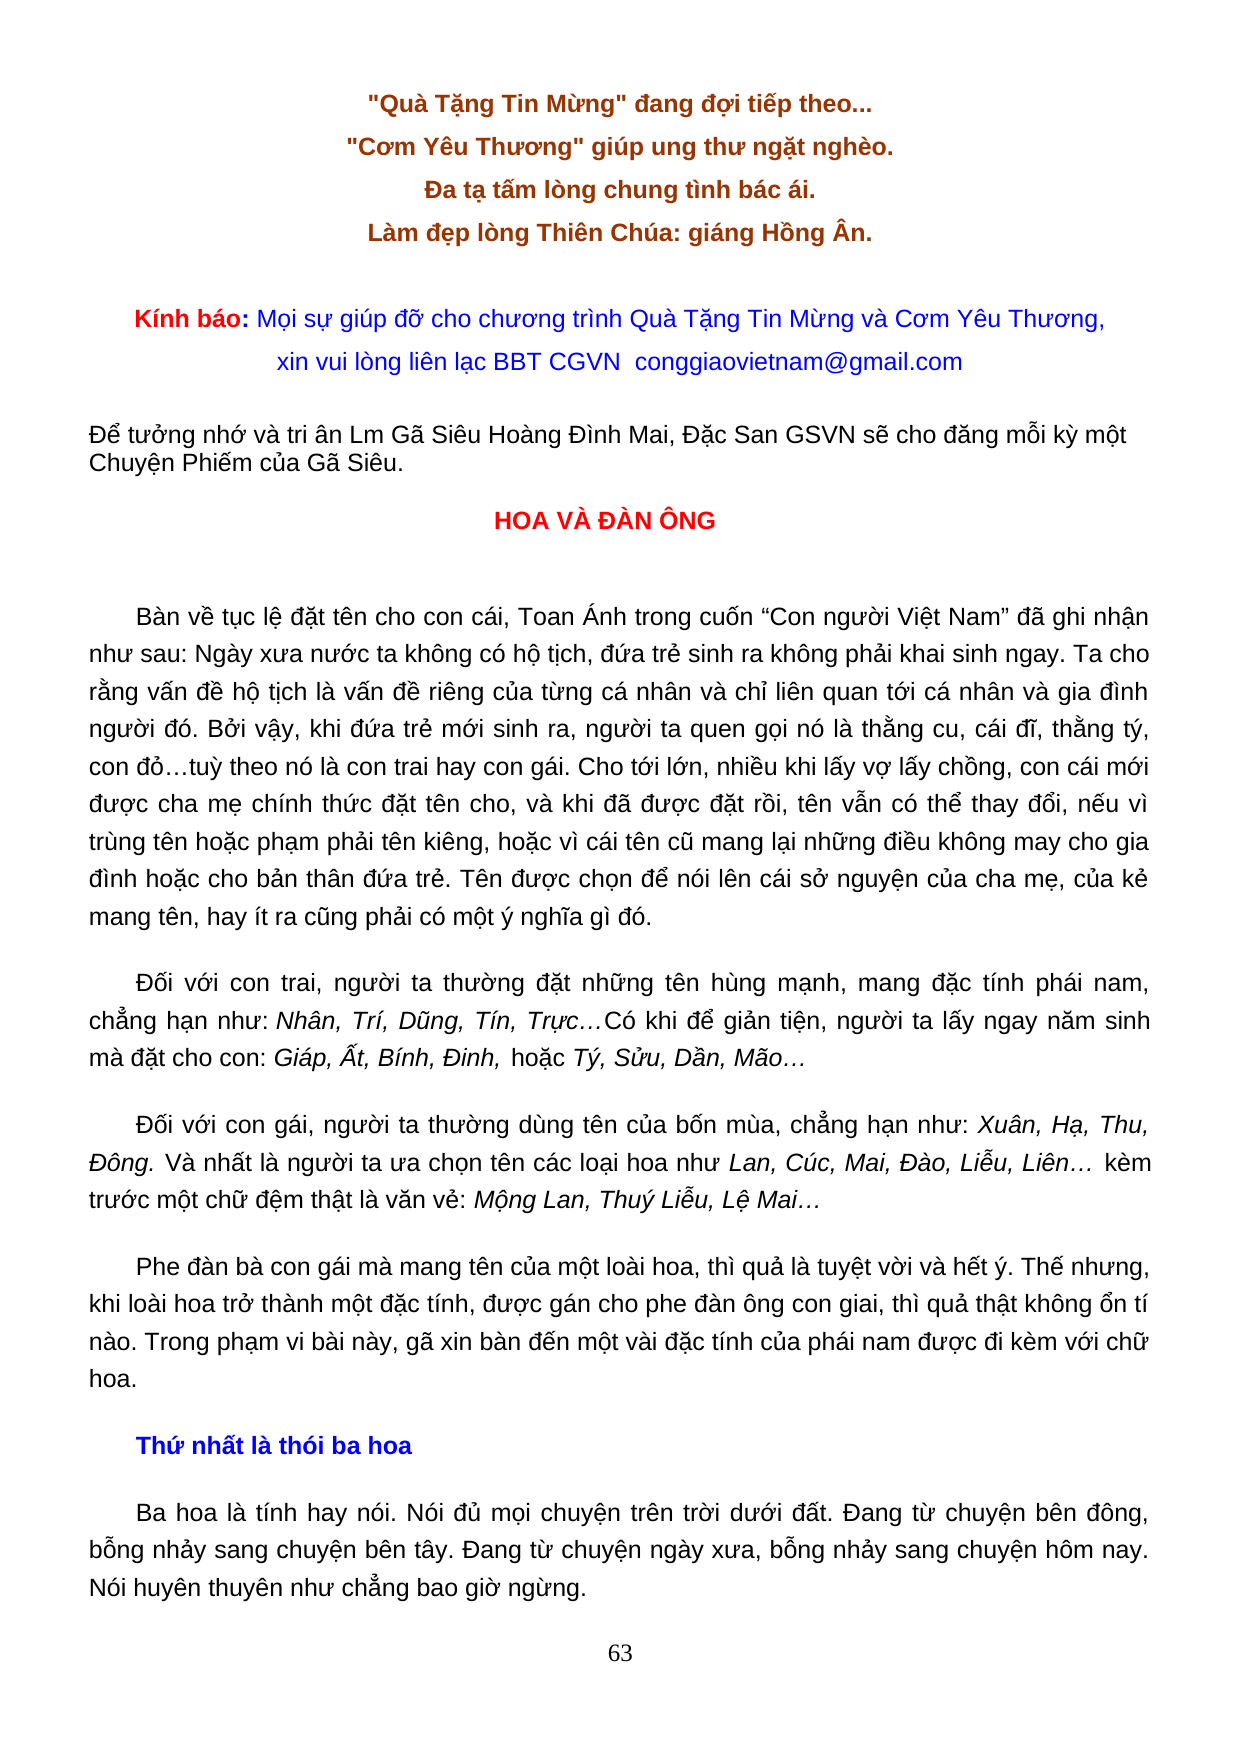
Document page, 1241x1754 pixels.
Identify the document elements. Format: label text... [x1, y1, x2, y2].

text Thứ nhất là thói ba hoa [89, 1422, 1152, 1460]
text Đa tạ tấm lòng chung tình bác ái. [89, 175, 1152, 204]
text Đối với con gái, người ta thường dùng tên của bốn mùa, chẳng hạn như: Xuân, Hạ, Thu, Đông. Và nhất là người ta ưa chọn tên các loại hoa như Lan, Cúc, Mai, Đào, Liễu, Liên… kèm trước một chữ đệm thật là văn vẻ: Mộng Lan, Thuý Liễu, Lệ Mai… [89, 1101, 1152, 1214]
text Bàn về tục lệ đặt tên cho con cái, Toan Ánh trong cuốn “Con người Việt Nam” đã ghi nhận như sau: Ngày xưa nước ta không có hộ tịch, đứa trẻ sinh ra không phải khai sinh ngay. Ta cho rằng vấn đề hộ tịch là vấn đề riêng của từng cá nhân và chỉ liên quan tới cá nhân và gia đình người đó. Bởi vậy, khi đứa trẻ mới sinh ra, người ta quen gọi nó là thằng cu, cái đĩ, thằng tý, con đỏ…tuỳ theo nó là con trai hay con gái. Cho tới lớn, nhiều khi lấy vợ lấy chồng, con cái mới được cha mẹ chính thức đặt tên cho, và khi đã được đặt rồi, tên vẫn có thể thay đổi, nếu vì trùng tên hoặc phạm phải tên kiêng, hoặc vì cái tên cũ mang lại những điều không may cho gia đình hoặc cho bản thân đứa trẻ. Tên được chọn để nói lên cái sở nguyện của cha mẹ, của kẻ mang tên, hay ít ra cũng phải có một ý nghĩa gì đó. [89, 593, 1152, 931]
text Phe đàn bà con gái mà mang tên của một loài hoa, thì quả là tuyệt vời và hết ý. Thế nhưng, khi loài hoa trở thành một đặc tính, được gán cho phe đàn ông con giai, thì quả thật không ổn tí nào. Trong phạm vi bài này, gã xin bàn đến một vài đặc tính của phái nam được đi kèm với chữ hoa. [89, 1243, 1152, 1393]
text Đối với con trai, người ta thường đặt những tên hùng mạnh, mang đặc tính phái nam, chẳng hạn như: Nhân, Trí, Dũng, Tín, Trực…Có khi để giản tiện, người ta lấy ngay năm sinh mà đặt cho con: Giáp, Ất, Bính, Đinh, hoặc Tý, Sửu, Dần, Mão… [89, 960, 1152, 1072]
text Để tưởng nhớ và tri ân Lm Gã Siêu Hoàng Đình Mai, Đặc San GSVN sẽ cho đăng mỗi kỳ một Chuyện Phiếm của Gã Siêu. [89, 420, 1152, 477]
text HOA VÀ ĐÀN ÔNG [89, 506, 1152, 535]
text Ba hoa là tính hay nói. Nói đủ mọi chuyện trên trời dưới đất. Đang từ chuyện bên đông, bỗng nhảy sang chuyện bên tây. Đang từ chuyện ngày xưa, bỗng nhảy sang chuyện hôm nay. Nói huyên thuyên như chẳng bao giờ ngừng. [89, 1489, 1152, 1601]
text xin vui lòng liên lạc BBT CGVN conggiaovietnam@gmail.com [89, 347, 1152, 376]
text "Quà Tặng Tin Mừng" đang đợi tiếp theo... [89, 89, 1152, 117]
text "Cơm Yêu Thương" giúp ung thư ngặt nghèo. [89, 132, 1152, 161]
text Kính báo: Mọi sự giúp đỡ cho chương trình Quà Tặng Tin Mừng và Cơm Yêu Thương, [89, 304, 1152, 333]
text Làm đẹp lòng Thiên Chúa: giáng Hồng Ân. [89, 218, 1152, 247]
